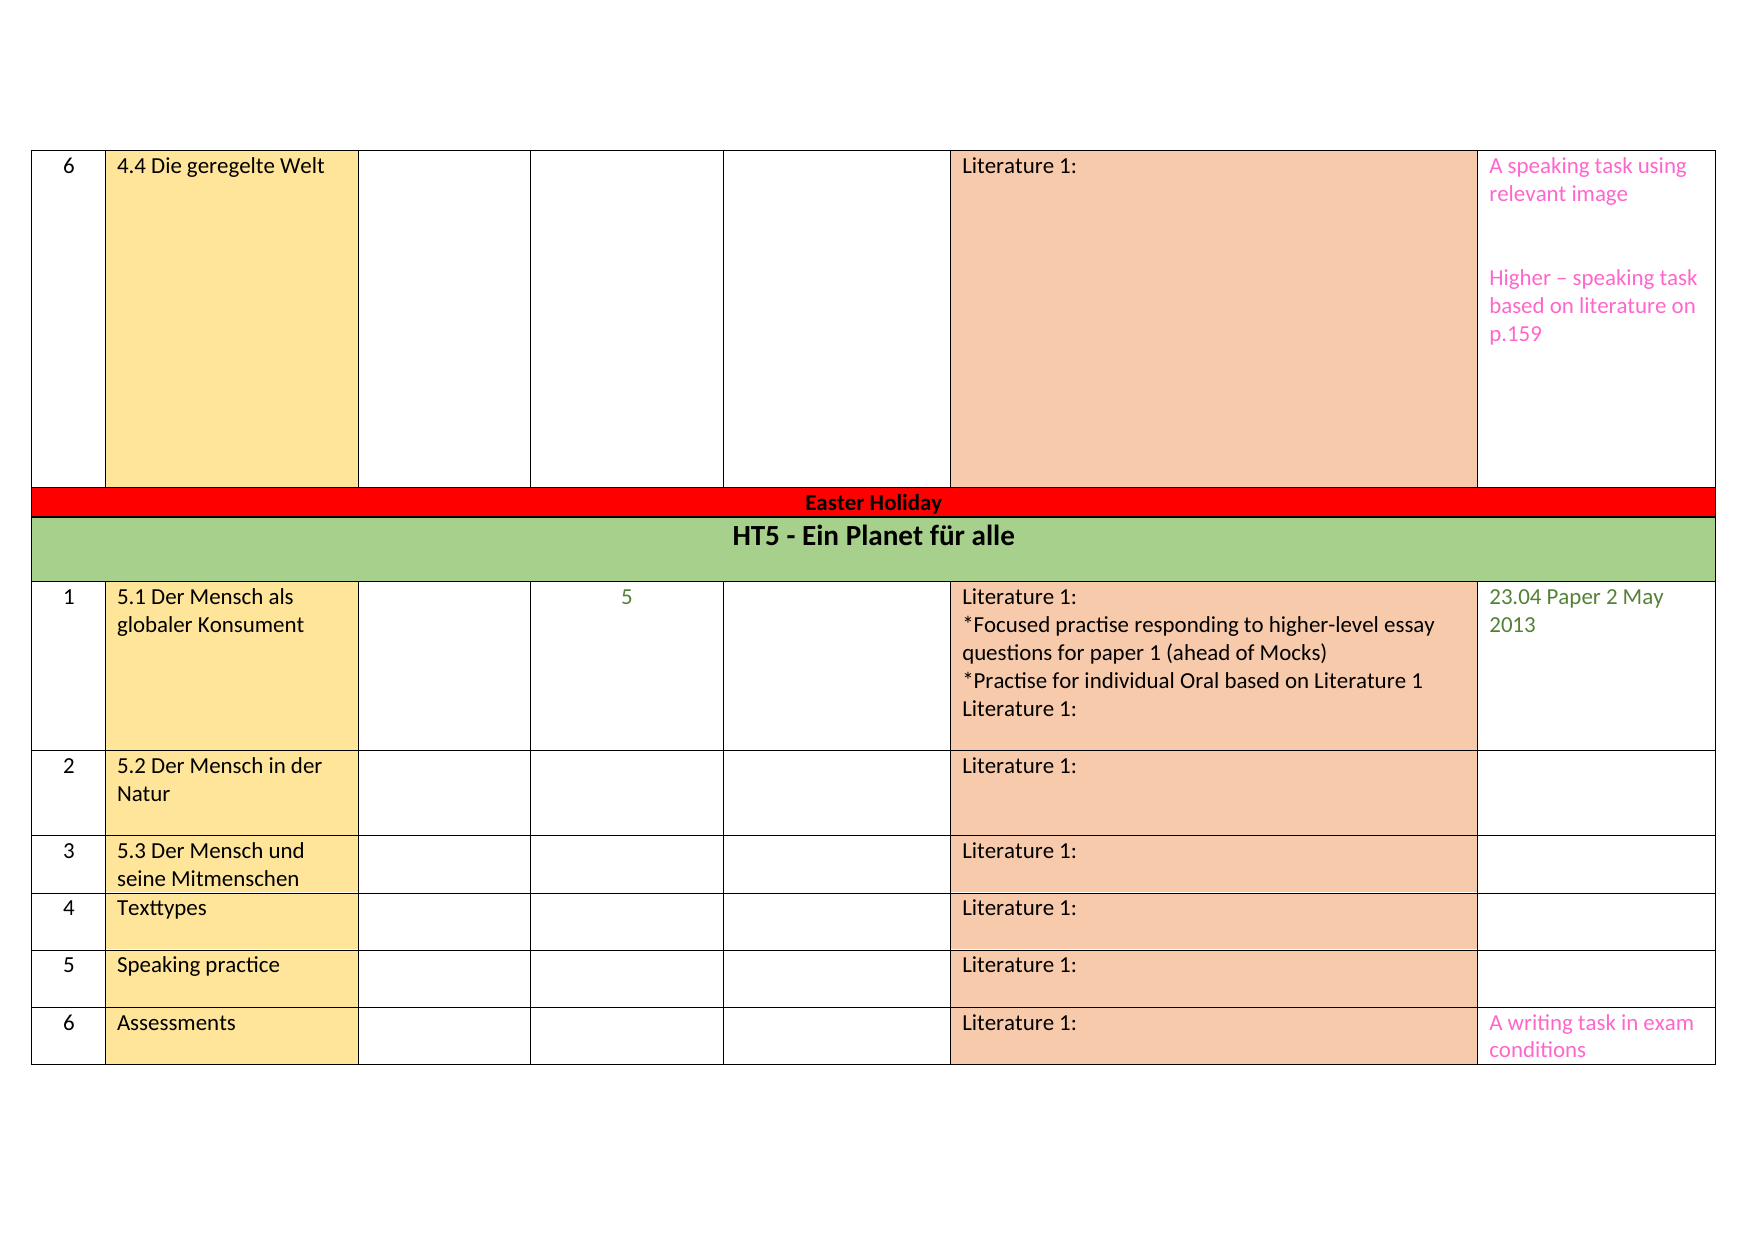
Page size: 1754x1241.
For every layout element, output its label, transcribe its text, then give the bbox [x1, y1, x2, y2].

table_cell 3 [32, 836, 105, 892]
table_cell [359, 1008, 530, 1064]
table_cell 5 [32, 951, 105, 1007]
table_cell Assessments [106, 1008, 358, 1064]
table_cell 5 [531, 582, 723, 750]
table_cell [724, 582, 950, 750]
table_cell [724, 836, 950, 892]
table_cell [1478, 1008, 1715, 1064]
table_cell [531, 951, 723, 1007]
table_cell [359, 836, 530, 892]
table_cell [724, 751, 950, 835]
table_cell 5.1 Der Mensch als globaler Konsument [106, 582, 358, 750]
table_cell Literature 1: [951, 751, 1477, 835]
table_cell Literature 1: [951, 1008, 1477, 1064]
table_cell A speaking task using relevant image Higher – speaking task based on literature on p.159 [1478, 151, 1715, 487]
table_cell [724, 1008, 950, 1064]
table_cell [1478, 951, 1715, 1007]
table_cell Easter Holiday [32, 488, 1715, 516]
table_cell 4 [32, 894, 105, 949]
table_cell HT5 - Ein Planet für alle [32, 518, 1715, 581]
table_cell 6 [32, 1008, 105, 1064]
table_cell [724, 151, 950, 487]
table_cell [531, 1008, 723, 1064]
table_cell Literature 1: [951, 894, 1477, 949]
table_cell 5.2 Der Mensch in der Natur [106, 751, 358, 835]
table_cell [724, 951, 950, 1007]
table_cell [724, 894, 950, 949]
table_cell Literature 1: [951, 836, 1477, 892]
table_cell 2 [32, 751, 105, 835]
table_cell [359, 751, 530, 835]
table_cell Literature 1: *Focused practise responding to higher-level essay questions for paper 1 (ahead of Mocks) *Practise for individual Oral based on Literature 1 Literature 1: [951, 582, 1477, 750]
table_cell [531, 751, 723, 835]
table_cell Literature 1: [951, 951, 1477, 1007]
table_cell [1478, 894, 1715, 949]
table_cell [1478, 751, 1715, 835]
table_cell [359, 894, 530, 949]
table_cell Texttypes [106, 894, 358, 949]
table_cell [1478, 836, 1715, 892]
table_cell Speaking practice [106, 951, 358, 1007]
table_cell [531, 151, 723, 487]
table_cell [359, 582, 530, 750]
table_cell Literature 1: [951, 151, 1477, 487]
table_cell 1 [32, 582, 105, 750]
table_cell [531, 894, 723, 949]
table_cell [531, 836, 723, 892]
table_cell 6 [32, 151, 105, 487]
table_cell [359, 151, 530, 487]
table_cell 4.4 Die geregelte Welt [106, 151, 358, 487]
table_cell [359, 951, 530, 1007]
table_cell 5.3 Der Mensch und seine Mitmenschen [106, 836, 358, 892]
table_cell 23.04 Paper 2 May 2013 [1478, 582, 1715, 750]
